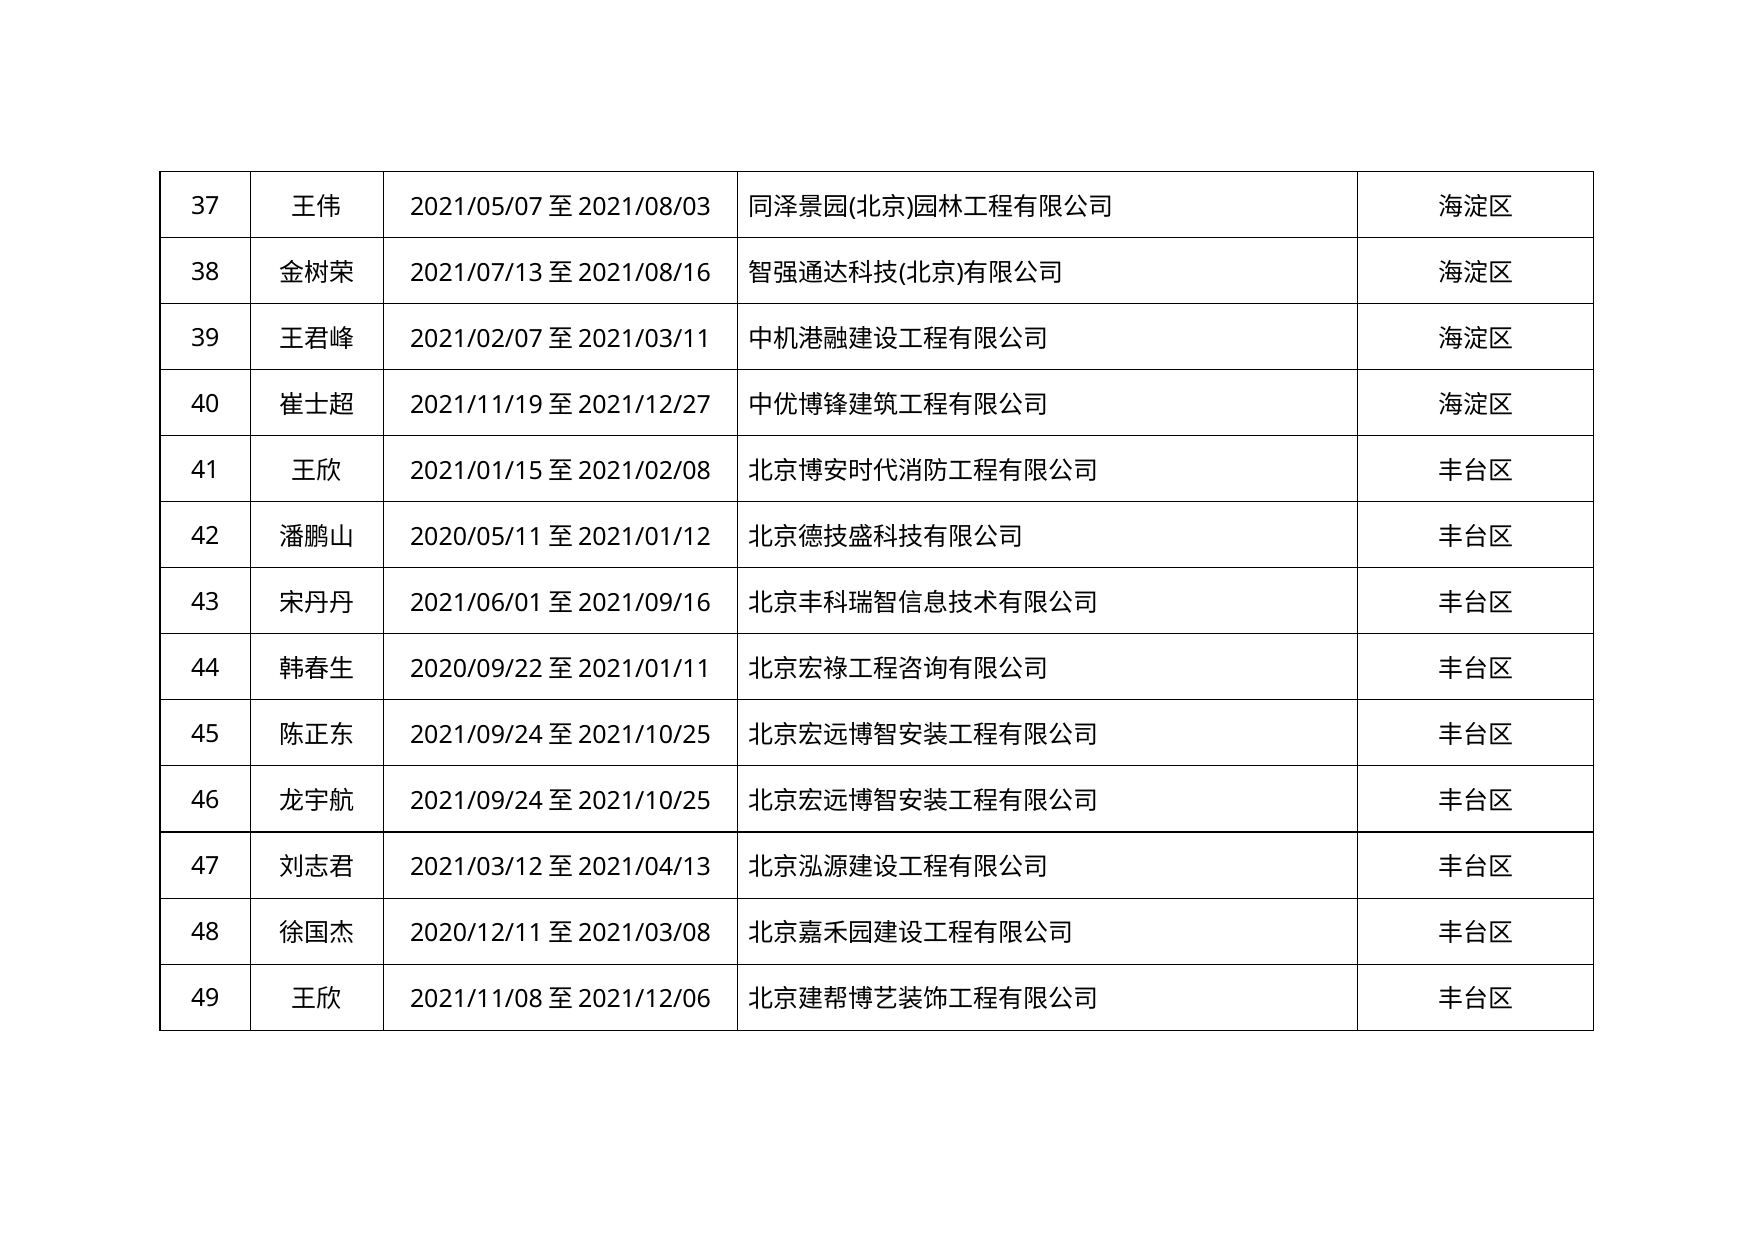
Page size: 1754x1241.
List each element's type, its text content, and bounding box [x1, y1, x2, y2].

table_cell 2021/06/01至2021/09/16 [384, 568, 737, 633]
table_cell 41 [161, 436, 250, 501]
table_cell 北京德技盛科技有限公司 [738, 502, 1357, 567]
table_cell 丰台区 [1358, 700, 1593, 765]
table_cell 中优博锋建筑工程有限公司 [738, 370, 1357, 435]
table_cell 丰台区 [1358, 502, 1593, 567]
table_cell 2020/09/22至2021/01/11 [384, 634, 737, 699]
table_cell 北京宏远博智安装工程有限公司 [738, 766, 1357, 831]
table_cell 智强通达科技(北京)有限公司 [738, 238, 1357, 303]
table_cell 44 [161, 634, 250, 699]
table_cell 刘志君 [251, 833, 383, 897]
table_cell 2021/02/07至2021/03/11 [384, 304, 737, 369]
table_cell 40 [161, 370, 250, 435]
table_cell 潘鹏山 [251, 502, 383, 567]
table_cell 2021/11/08至2021/12/06 [384, 965, 737, 1029]
table_cell 北京嘉禾园建设工程有限公司 [738, 899, 1357, 963]
table_cell 北京宏远博智安装工程有限公司 [738, 700, 1357, 765]
table_cell 北京泓源建设工程有限公司 [738, 833, 1357, 897]
table_cell 48 [161, 899, 250, 963]
table_cell 丰台区 [1358, 634, 1593, 699]
table_cell 中机港融建设工程有限公司 [738, 304, 1357, 369]
table_cell 2021/09/24至2021/10/25 [384, 700, 737, 765]
table_cell 海淀区 [1358, 238, 1593, 303]
table_cell 北京宏祿工程咨询有限公司 [738, 634, 1357, 699]
table_cell 金树荣 [251, 238, 383, 303]
table_cell 2021/03/12至2021/04/13 [384, 833, 737, 897]
table_cell 北京博安时代消防工程有限公司 [738, 436, 1357, 501]
table_cell 海淀区 [1358, 370, 1593, 435]
table_cell 丰台区 [1358, 899, 1593, 963]
table_cell 宋丹丹 [251, 568, 383, 633]
table_cell 王君峰 [251, 304, 383, 369]
table_cell 丰台区 [1358, 833, 1593, 897]
table_cell 海淀区 [1358, 304, 1593, 369]
table_cell 海淀区 [1358, 172, 1593, 237]
table_cell 丰台区 [1358, 436, 1593, 501]
table_cell 49 [161, 965, 250, 1029]
table_cell 2021/05/07至2021/08/03 [384, 172, 737, 237]
table_cell 崔士超 [251, 370, 383, 435]
table_cell 龙宇航 [251, 766, 383, 831]
table_cell 38 [161, 238, 250, 303]
table_cell 北京丰科瑞智信息技术有限公司 [738, 568, 1357, 633]
table_cell 同泽景园(北京)园林工程有限公司 [738, 172, 1357, 237]
table_cell 丰台区 [1358, 965, 1593, 1029]
table_cell 2021/07/13至2021/08/16 [384, 238, 737, 303]
table_cell 韩春生 [251, 634, 383, 699]
table_cell 丰台区 [1358, 766, 1593, 831]
table_cell 北京建帮博艺装饰工程有限公司 [738, 965, 1357, 1029]
table_cell 2021/01/15至2021/02/08 [384, 436, 737, 501]
table_cell 42 [161, 502, 250, 567]
table_cell 43 [161, 568, 250, 633]
table_cell 王欣 [251, 436, 383, 501]
table_cell 45 [161, 700, 250, 765]
table_cell 王伟 [251, 172, 383, 237]
table_cell 46 [161, 766, 250, 831]
table_cell 37 [161, 172, 250, 237]
table_cell 2021/11/19至2021/12/27 [384, 370, 737, 435]
table_cell 王欣 [251, 965, 383, 1029]
table_cell 47 [161, 833, 250, 897]
table_cell 徐国杰 [251, 899, 383, 963]
table_cell 陈正东 [251, 700, 383, 765]
table_cell 2020/12/11至2021/03/08 [384, 899, 737, 963]
table_cell 2021/09/24至2021/10/25 [384, 766, 737, 831]
table_cell 39 [161, 304, 250, 369]
table_cell 丰台区 [1358, 568, 1593, 633]
table_cell 2020/05/11至2021/01/12 [384, 502, 737, 567]
